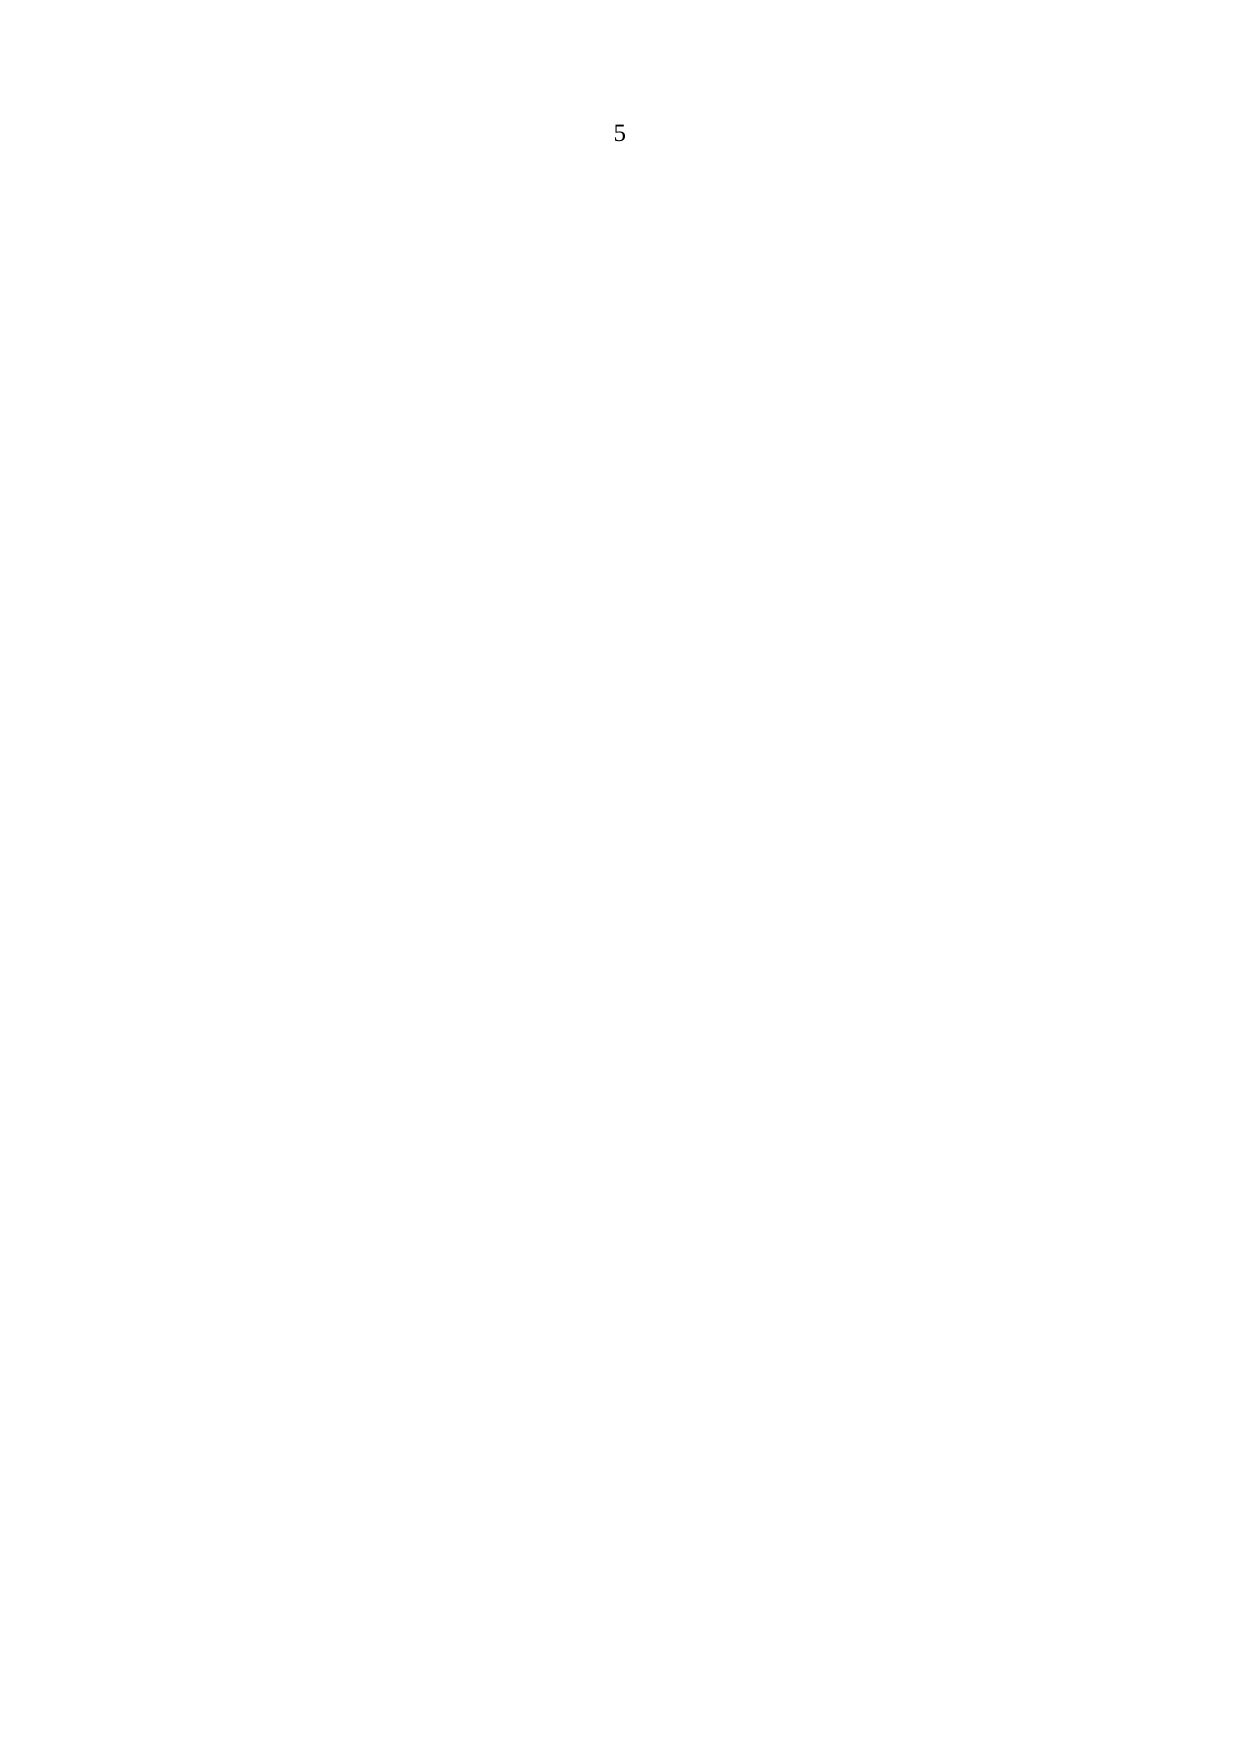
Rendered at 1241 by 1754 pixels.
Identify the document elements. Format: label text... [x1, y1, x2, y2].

text 5 [613, 118, 1154, 146]
